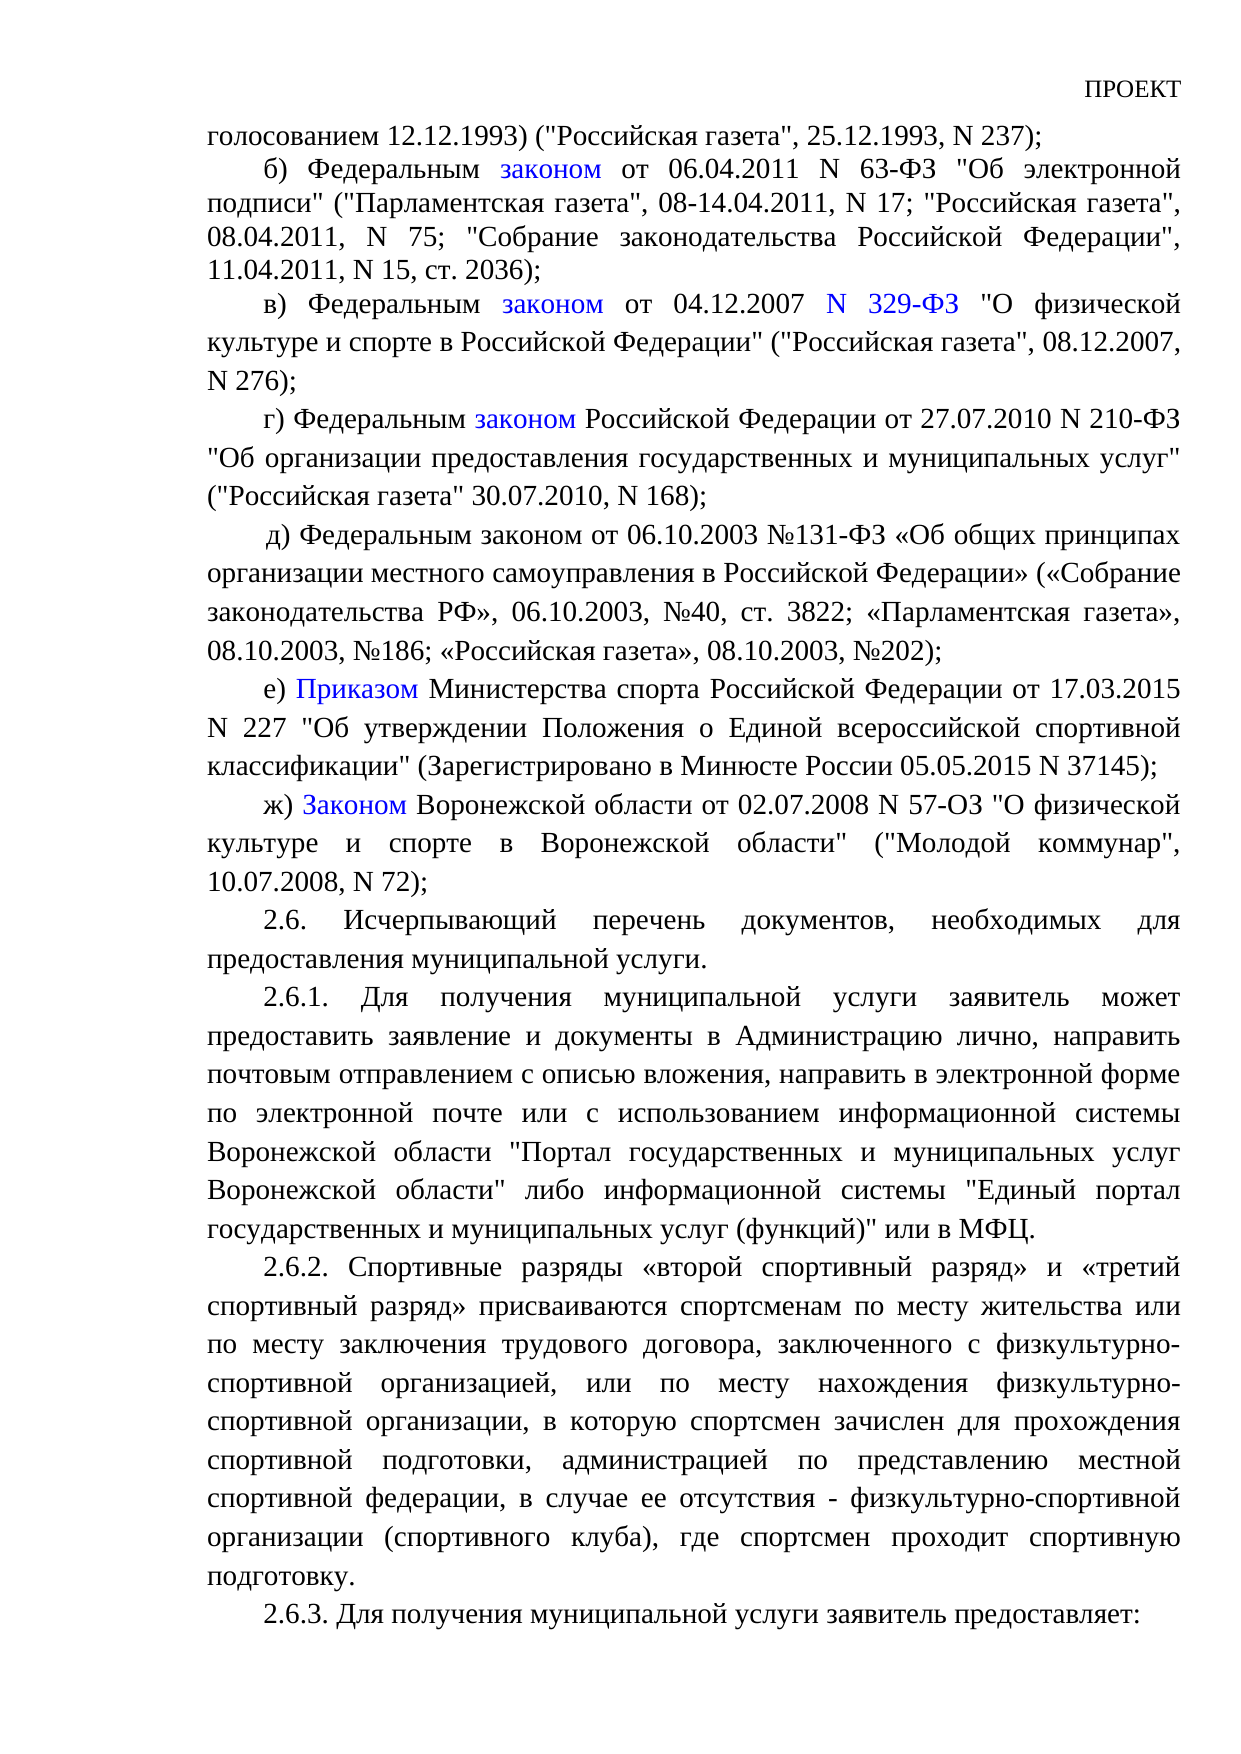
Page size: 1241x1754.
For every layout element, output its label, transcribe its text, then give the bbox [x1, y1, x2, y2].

text 2.6.1. Для получения муниципальной услуги заявитель может предоставить заявление и документы в Администрацию лично, направить почтовым отправлением с описью вложения, направить в электронной форме по электронной почте или с использованием информационной системы Воронежской области "Портал государственных и муниципальных услуг Воронежской области" либо информационной системы "Единый портал государственных и муниципальных услуг (функций)" или в МФЦ. [207, 979, 1181, 1244]
text г) Федеральным законом Российской Федерации от 27.07.2010 N 210-ФЗ "Об организации предоставления государственных и муниципальных услуг" ("Российская газета" 30.07.2010, N 168); [207, 401, 1181, 512]
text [207, 118, 1181, 152]
text в) Федеральным законом от 04.12.2007 N 329-ФЗ "О физической культуре и спорте в Российской Федерации" ("Российская газета", 08.12.2007, N 276); [207, 286, 1181, 396]
text д) Федеральным законом от 06.10.2003 №131-ФЗ «Об общих принципах организации местного самоуправления в Российской Федерации» («Собрание законодательства РФ», 06.10.2003, №40, ст. 3822; «Парламентская газета», 08.10.2003, №186; «Российская газета», 08.10.2003, №202); [207, 517, 1181, 666]
text 2.6. Исчерпывающий перечень документов, необходимых для предоставления муниципальной услуги. [207, 902, 1181, 974]
text ж) Законом Воронежской области от 02.07.2008 N 57-ОЗ "О физической культуре и спорте в Воронежской области" ("Молодой коммунар", 10.07.2008, N 72); [207, 787, 1181, 897]
text е) Приказом Министерства спорта Российской Федерации от 17.03.2015 N 227 "Об утверждении Положения о Единой всероссийской спортивной классификации" (Зарегистрировано в Минюсте России 05.05.2015 N 37145); [207, 671, 1181, 782]
text 2.6.3. Для получения муниципальной услуги заявитель предоставляет: [207, 1596, 1181, 1630]
text б) Федеральным законом от 06.04.2011 N 63-ФЗ "Об электронной подписи" ("Парламентская газета", 08-14.04.2011, N 17; "Российская газета", 08.04.2011, N 75; "Собрание законодательства Российской Федерации", 11.04.2011, N 15, ст. 2036); [207, 152, 1181, 286]
text 2.6.2. Спортивные разряды «второй спортивный разряд» и «третий спортивный разряд» присваиваются спортсменам по месту жительства или по месту заключения трудового договора, заключенного с физкультурно-спортивной организацией, или по месту нахождения физкультурно-спортивной организации, в которую спортсмен зачислен для прохождения спортивной подготовки, администрацией по представлению местной спортивной федерации, в случае ее отсутствия - физкультурно-спортивной организации (спортивного клуба), где спортсмен проходит спортивную подготовку. [207, 1249, 1181, 1591]
